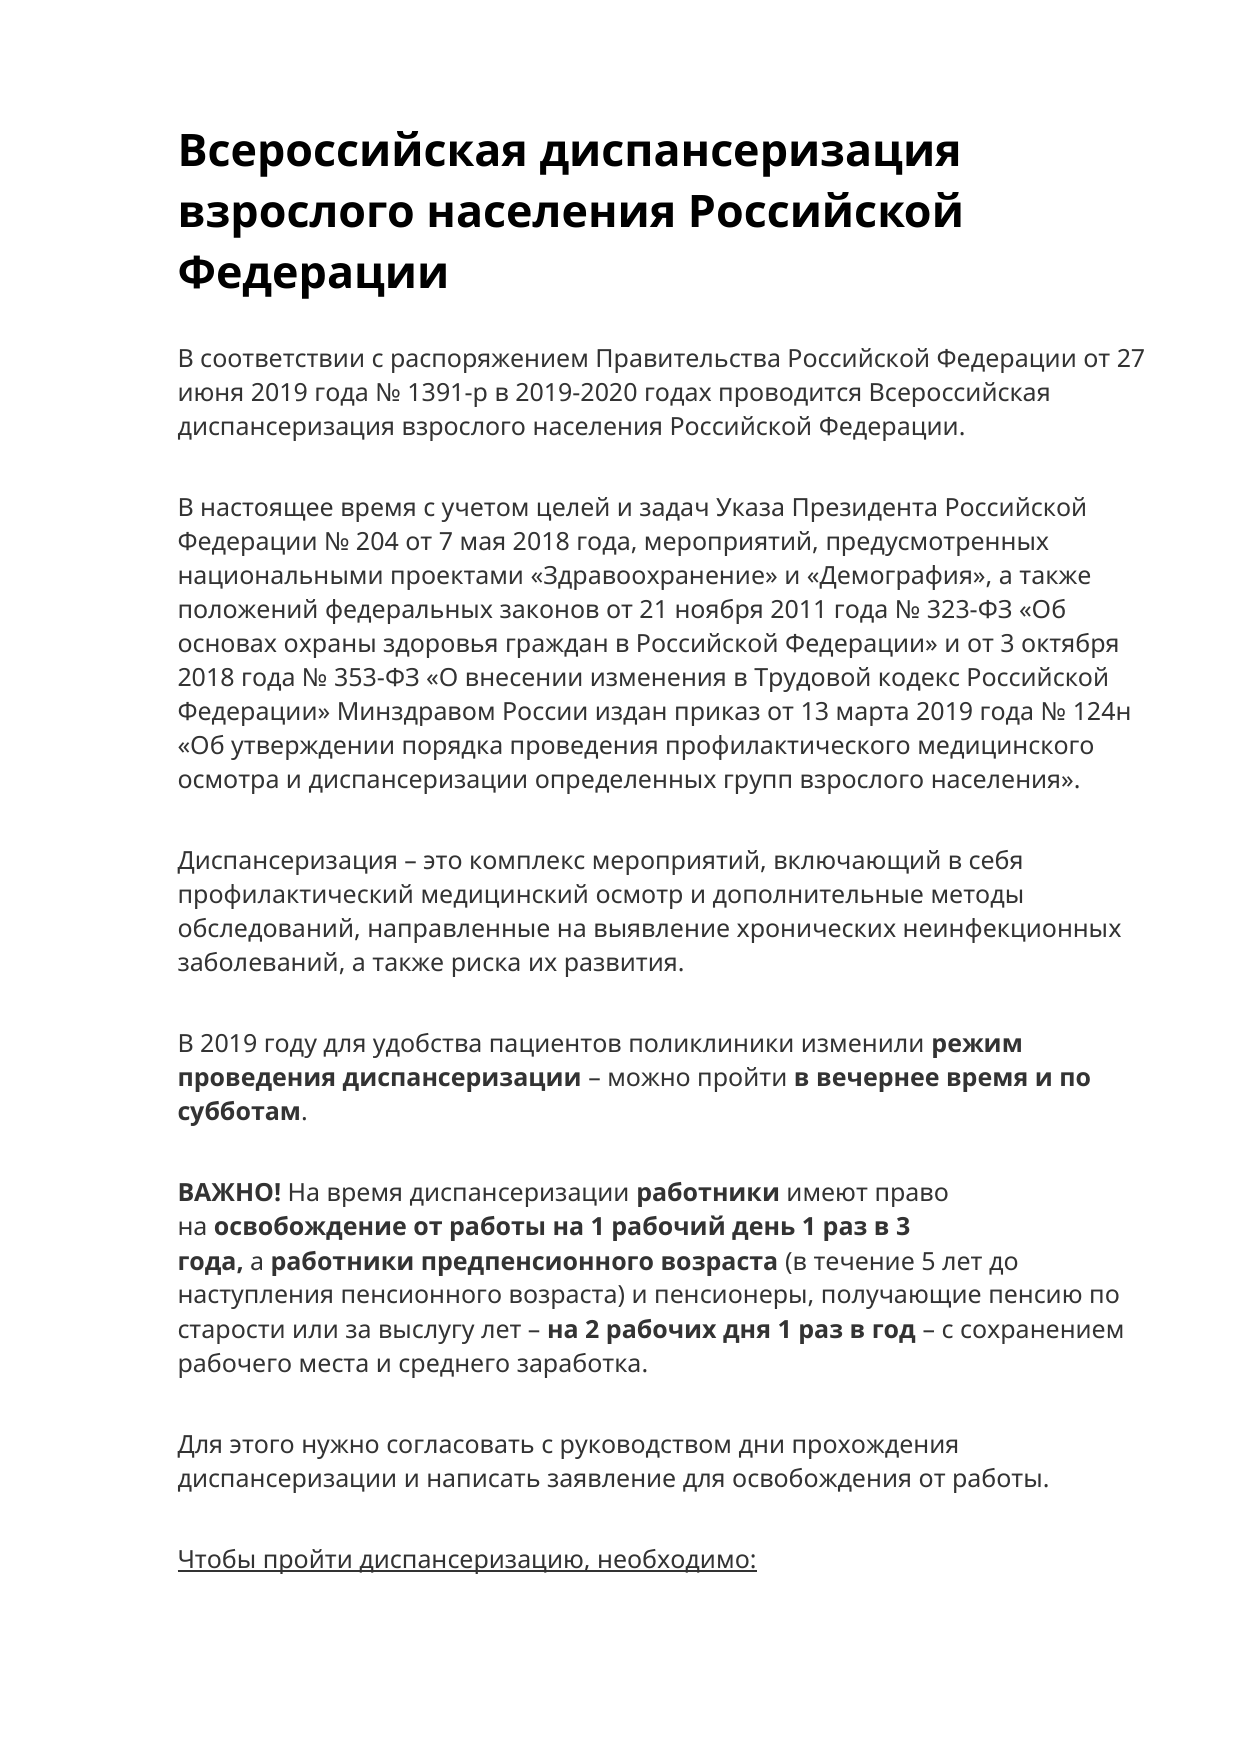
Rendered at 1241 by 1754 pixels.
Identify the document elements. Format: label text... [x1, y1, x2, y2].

text Всероссийская диспансеризация взрослого населения Российской Федерации [177, 118, 1152, 301]
text ВАЖНО! На время диспансеризации работники имеют право на освобождение от работы на 1 рабочий день 1 раз в 3 года, а работники предпенсионного возраста (в течение 5 лет до наступления пенсионного возраста) и пенсионеры, получающие пенсию по старости или за выслугу лет – на 2 рабочих дня 1 раз в год – с сохранением рабочего места и среднего заработка. [177, 1175, 1152, 1379]
text Чтобы пройти диспансеризацию, необходимо: [177, 1541, 1152, 1575]
text В соответствии с распоряжением Правительства Российской Федерации от 27 июня 2019 года № 1391-р в 2019-2020 годах проводится Всероссийская диспансеризация взрослого населения Российской Федерации. [177, 340, 1152, 442]
text Диспансеризация – это комплекс мероприятий, включающий в себя профилактический медицинский осмотр и дополнительные методы обследований, направленные на выявление хронических неинфекционных заболеваний, а также риска их развития. [177, 843, 1152, 979]
text В настоящее время с учетом целей и задач Указа Президента Российской Федерации № 204 от 7 мая 2018 года, мероприятий, предусмотренных национальными проектами «Здравоохранение» и «Демография», а также положений федеральных законов от 21 ноября 2011 года № 323-ФЗ «Об основах охраны здоровья граждан в Российской Федерации» и от 3 октября 2018 года № 353-ФЗ «О внесении изменения в Трудовой кодекс Российской Федерации» Минздравом России издан приказ от 13 марта 2019 года № 124н «Об утверждении порядка проведения профилактического медицинского осмотра и диспансеризации определенных групп взрослого населения». [177, 489, 1152, 796]
text Для этого нужно согласовать с руководством дни прохождения диспансеризации и написать заявление для освобождения от работы. [177, 1426, 1152, 1494]
text В 2019 году для удобства пациентов поликлиники изменили режим проведения диспансеризации – можно пройти в вечернее время и по субботам. [177, 1026, 1152, 1128]
